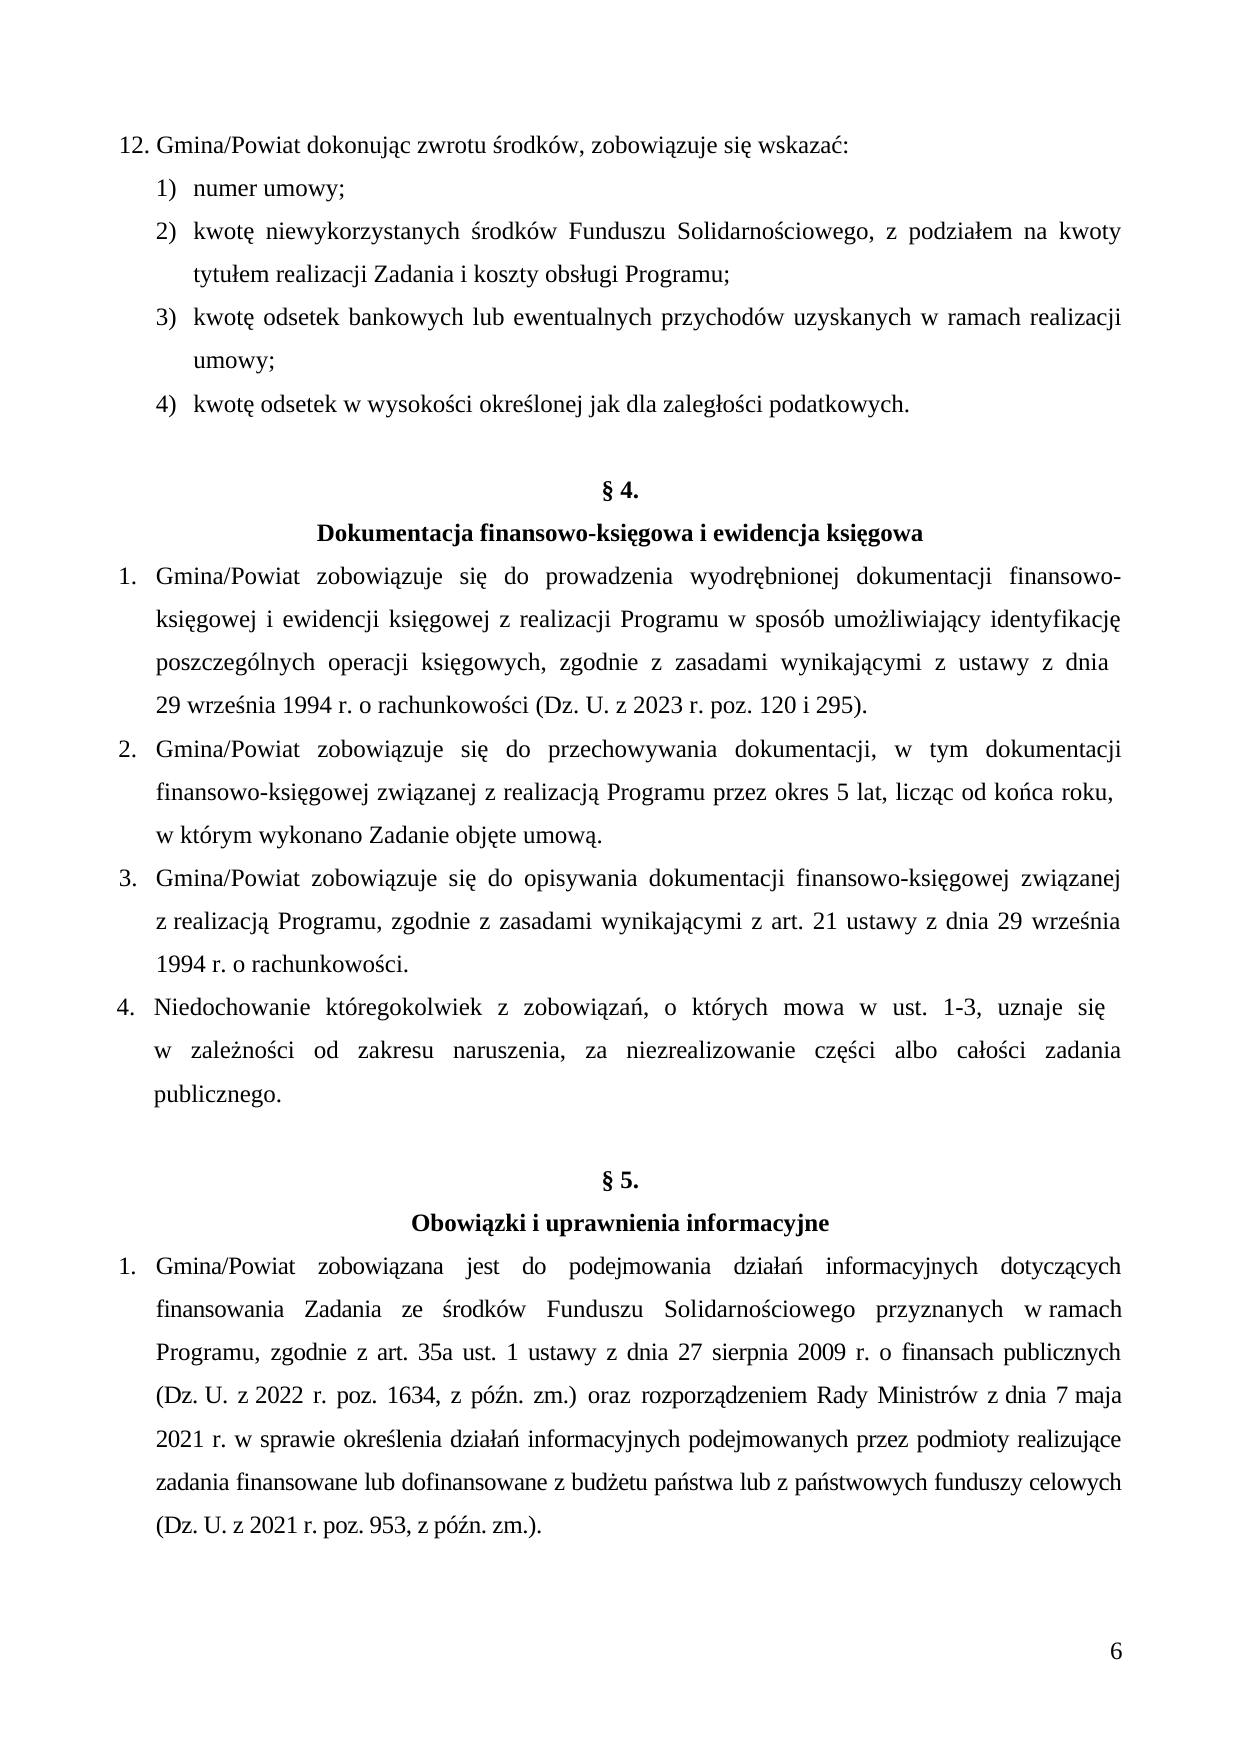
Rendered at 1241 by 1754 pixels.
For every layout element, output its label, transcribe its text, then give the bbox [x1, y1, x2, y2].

list kwotę odsetek bankowych lub ewentualnych przychodów uzyskanych w ramach realizacji umowy; [156, 302, 1122, 374]
text Dokumentacja finansowo-księgowa i ewidencja księgowa [118, 518, 1122, 547]
list Gmina/Powiat zobowiązuje się do prowadzenia wyodrębnionej dokumentacji finansowo-księgowej i ewidencji księgowej z realizacji Programu w sposób umożliwiający identyfikację poszczególnych operacji księgowych, zgodnie z zasadami wynikającymi z ustawy z dnia 29 września 1994 r. o rachunkowości (Dz. U. z 2023 r. poz. 120 i 295). [118, 561, 1122, 719]
text Obowiązki i uprawnienia informacyjne [118, 1208, 1122, 1237]
list Gmina/Powiat zobowiązuje się do opisywania dokumentacji finansowo-księgowej związanej z realizacją Programu, zgodnie z zasadami wynikającymi z art. 21 ustawy z dnia 29 września 1994 r. o rachunkowości. [118, 863, 1122, 978]
list kwotę niewykorzystanych środków Funduszu Solidarnościowego, z podziałem na kwoty tytułem realizacji Zadania i koszty obsługi Programu; [156, 216, 1122, 288]
list Gmina/Powiat zobowiązana jest do podejmowania działań informacyjnych dotyczących finansowania Zadania ze środków Funduszu Solidarnościowego przyznanych w ramach Programu, zgodnie z art. 35a ust. 1 ustawy z dnia 27 sierpnia 2009 r. o finansach publicznych (Dz. U. z 2022 r. poz. 1634, z późn. zm.) oraz rozporządzeniem Rady Ministrów z dnia 7 maja 2021 r. w sprawie określenia działań informacyjnych podejmowanych przez podmioty realizujące zadania finansowane lub dofinansowane z budżetu państwa lub z państwowych funduszy celowych (Dz. U. z 2021 r. poz. 953, z późn. zm.). [118, 1251, 1122, 1539]
title § 4. [118, 475, 1122, 504]
list Gmina/Powiat dokonując zwrotu środków, zobowiązuje się wskazać: [119, 130, 1122, 159]
list Gmina/Powiat zobowiązuje się do przechowywania dokumentacji, w tym dokumentacji finansowo-księgowej związanej z realizacją Programu przez okres 5 lat, licząc od końca roku, w którym wykonano Zadanie objęte umową. [118, 734, 1122, 849]
text § 5. [118, 1165, 1122, 1194]
list kwotę odsetek w wysokości określonej jak dla zaległości podatkowych. [156, 389, 1122, 417]
list Niedochowanie któregokolwiek z zobowiązań, o których mowa w ust. 1-3, uznaje się w zależności od zakresu naruszenia, za niezrealizowanie części albo całości zadania publicznego. [116, 992, 1122, 1107]
list numer umowy; [156, 173, 1122, 202]
